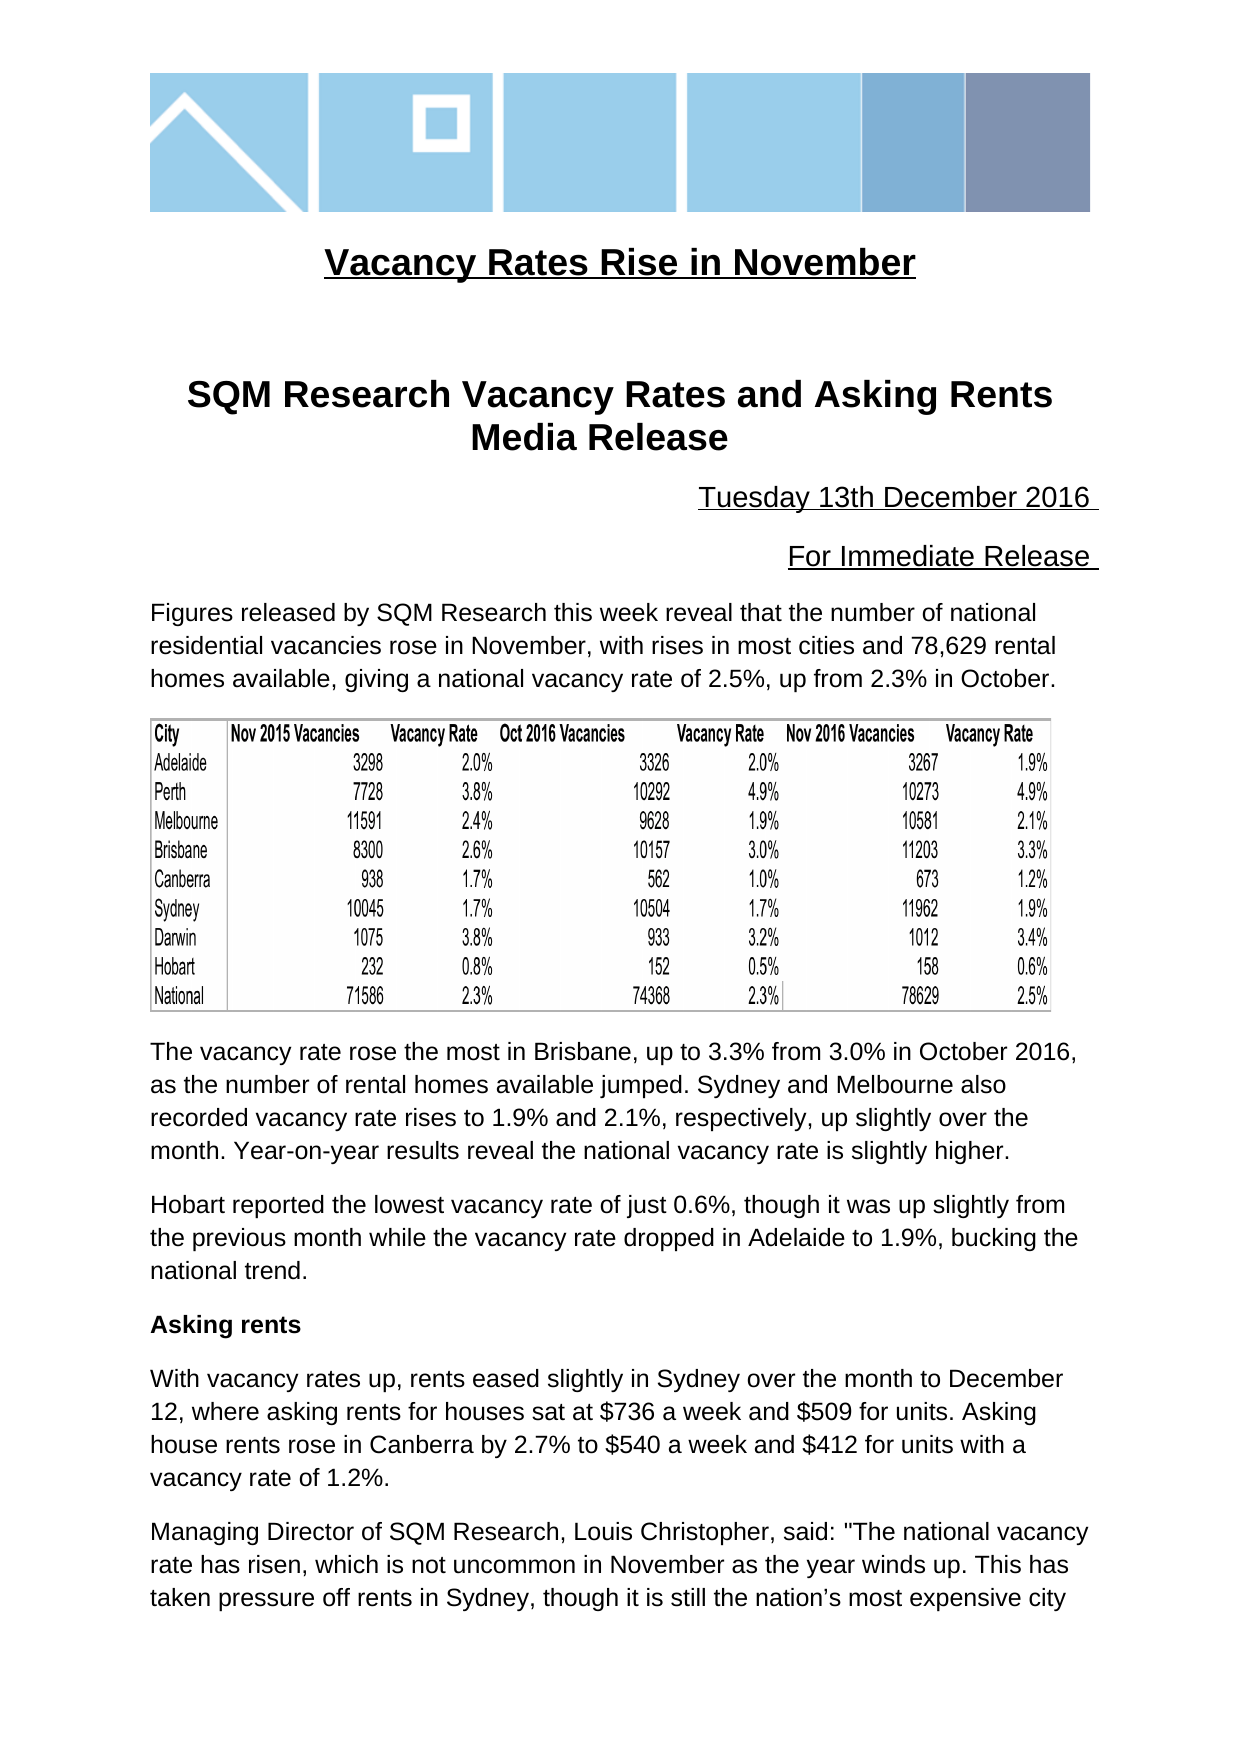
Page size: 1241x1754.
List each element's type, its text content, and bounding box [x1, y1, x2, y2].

text Tuesday 13th December 2016 [150, 479, 1090, 513]
text The vacancy rate rose the most in Brisbane, up to 3.3% from 3.0% in October 2016, as the number of rental homes available jumped. Sydney and Melbourne also recorded vacancy rate rises to 1.9% and 2.1%, respectively, up slightly over the month. Year-on-year results reveal the national vacancy rate is slightly higher. [150, 1037, 1090, 1165]
picture [150, 73, 1091, 212]
text With vacancy rates up, rents eased slightly in Sydney over the month to December 12, where asking rents for houses sat at $736 a week and $509 for units. Asking house rents rose in Canberra by 2.7% to $540 a week and $412 for units with a vacancy rate of 1.2%. [150, 1364, 1090, 1491]
text Asking rents [150, 1310, 1090, 1338]
text Figures released by SQM Research this week reveal that the number of national residential vacancies rose in November, with rises in most cities and 78,629 rental homes available, giving a national vacancy rate of 2.5%, up from 2.3% in October. [150, 598, 1090, 693]
text For Immediate Release [150, 539, 1090, 572]
text Vacancy Rates Rise in November [150, 240, 1090, 283]
picture [150, 718, 1052, 1012]
text Hobart reported the lowest vacancy rate of just 0.6%, though it was up slightly from the previous month while the vacancy rate dropped in Adelaide to 1.9%, bucking the national trend. [150, 1190, 1090, 1285]
text SQM Research Vacancy Rates and Asking Rents Media Release [150, 372, 1090, 459]
